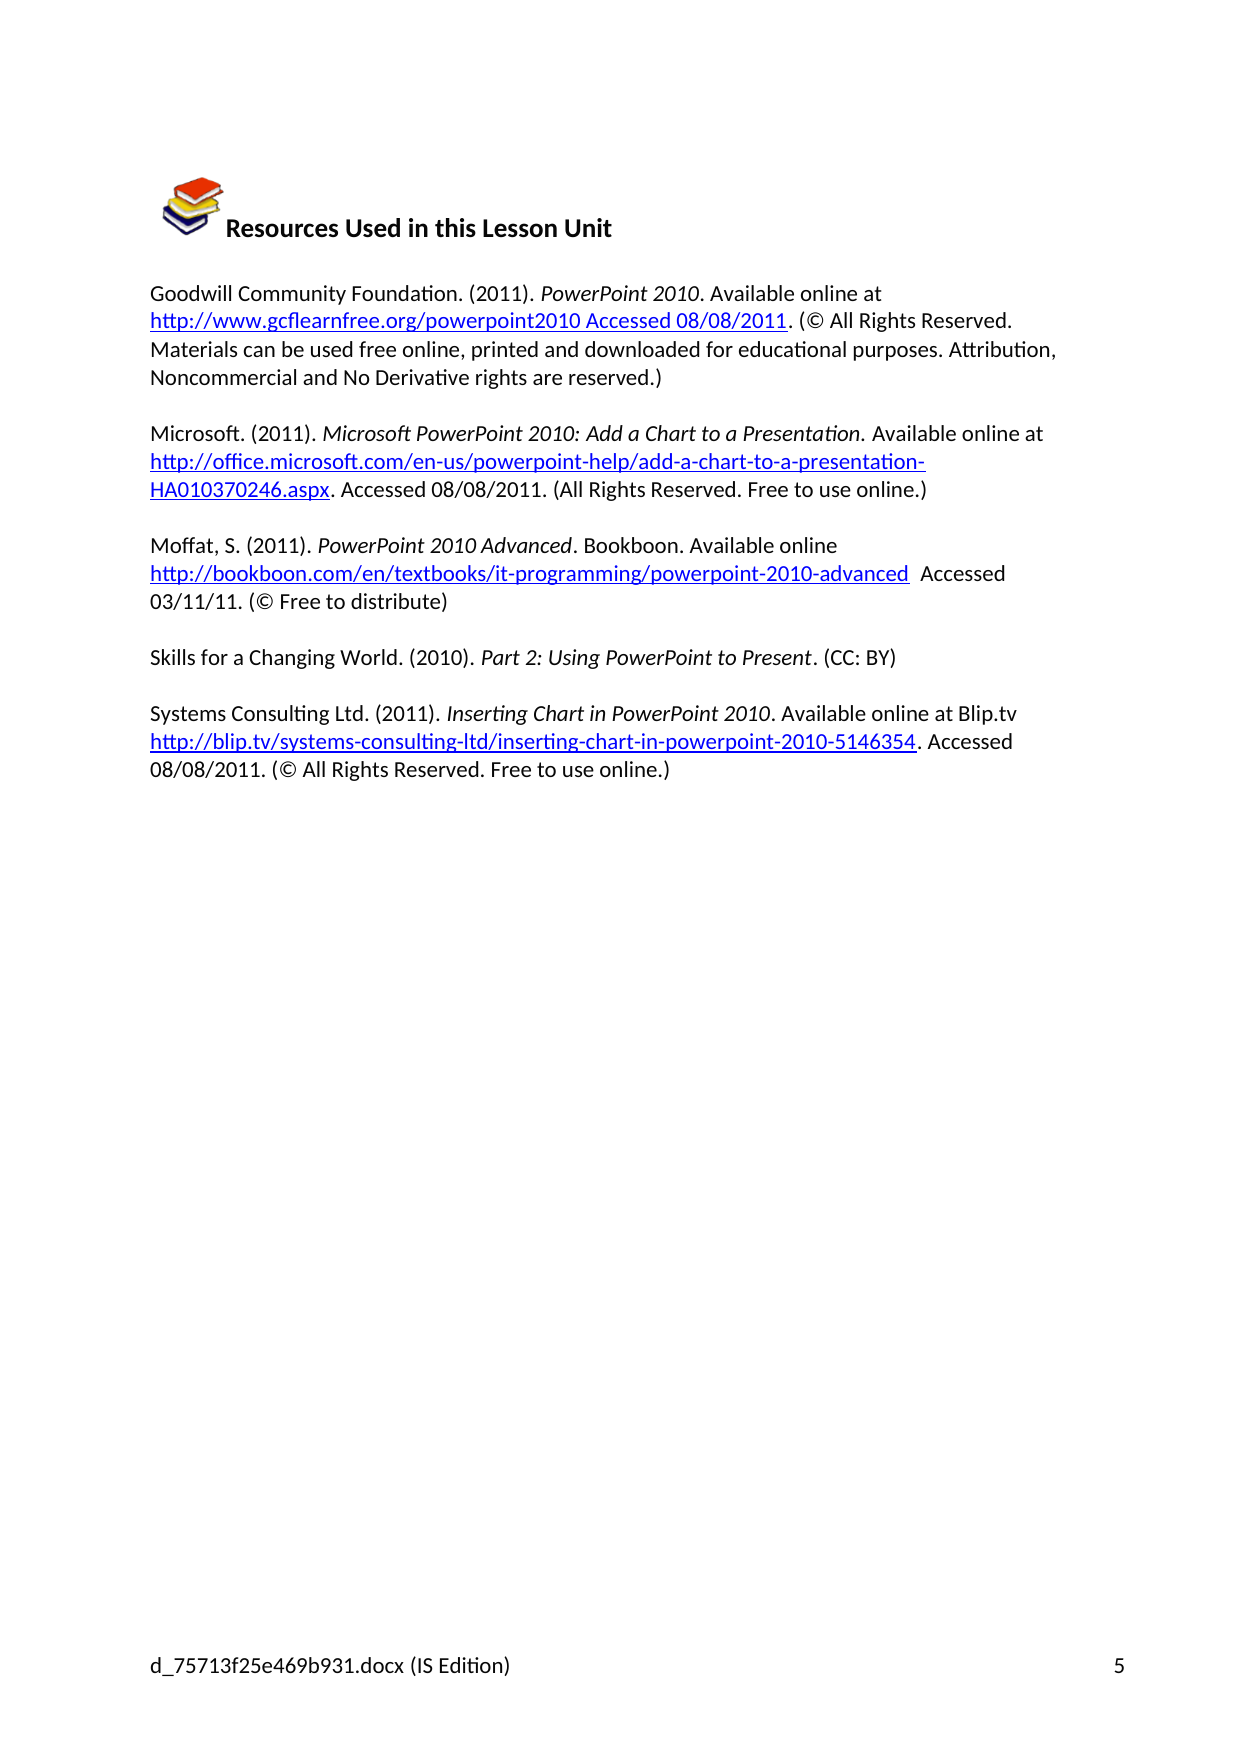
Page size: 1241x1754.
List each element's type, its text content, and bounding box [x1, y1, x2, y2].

picture [150, 175, 226, 238]
text Microsoft. (2011). Microsoft PowerPoint 2010: Add a Chart to a Presentation. Available online at http://office.microsoft.com/en-us/powerpoint-help/add-a-chart-to-a-presentation-HA010370246.aspx. Accessed 08/08/2011. (All Rights Reserved. Free to use online.) [150, 419, 1090, 503]
text Moffat, S. (2011). PowerPoint 2010 Advanced. Bookboon. Available online http://bookboon.com/en/textbooks/it-programming/powerpoint-2010-advanced Accessed 03/11/11. (© Free to distribute) [150, 531, 1090, 615]
text Skills for a Changing World. (2010). Part 2: Using PowerPoint to Present. (CC: BY) [150, 643, 1090, 671]
subtitle Resources Used in this Lesson Unit [150, 175, 1090, 244]
text Goodwill Community Foundation. (2011). PowerPoint 2010. Available online at http://www.gcflearnfree.org/powerpoint2010 Accessed 08/08/2011. (© All Rights Reserved. Materials can be used free online, printed and downloaded for educational purposes. Attribution, Noncommercial and No Derivative rights are reserved.) [150, 279, 1090, 391]
text Systems Consulting Ltd. (2011). Inserting Chart in PowerPoint 2010. Available online at Blip.tv http://blip.tv/systems-consulting-ltd/inserting-chart-in-powerpoint-2010-5146354. Accessed 08/08/2011. (© All Rights Reserved. Free to use online.) [150, 699, 1090, 783]
